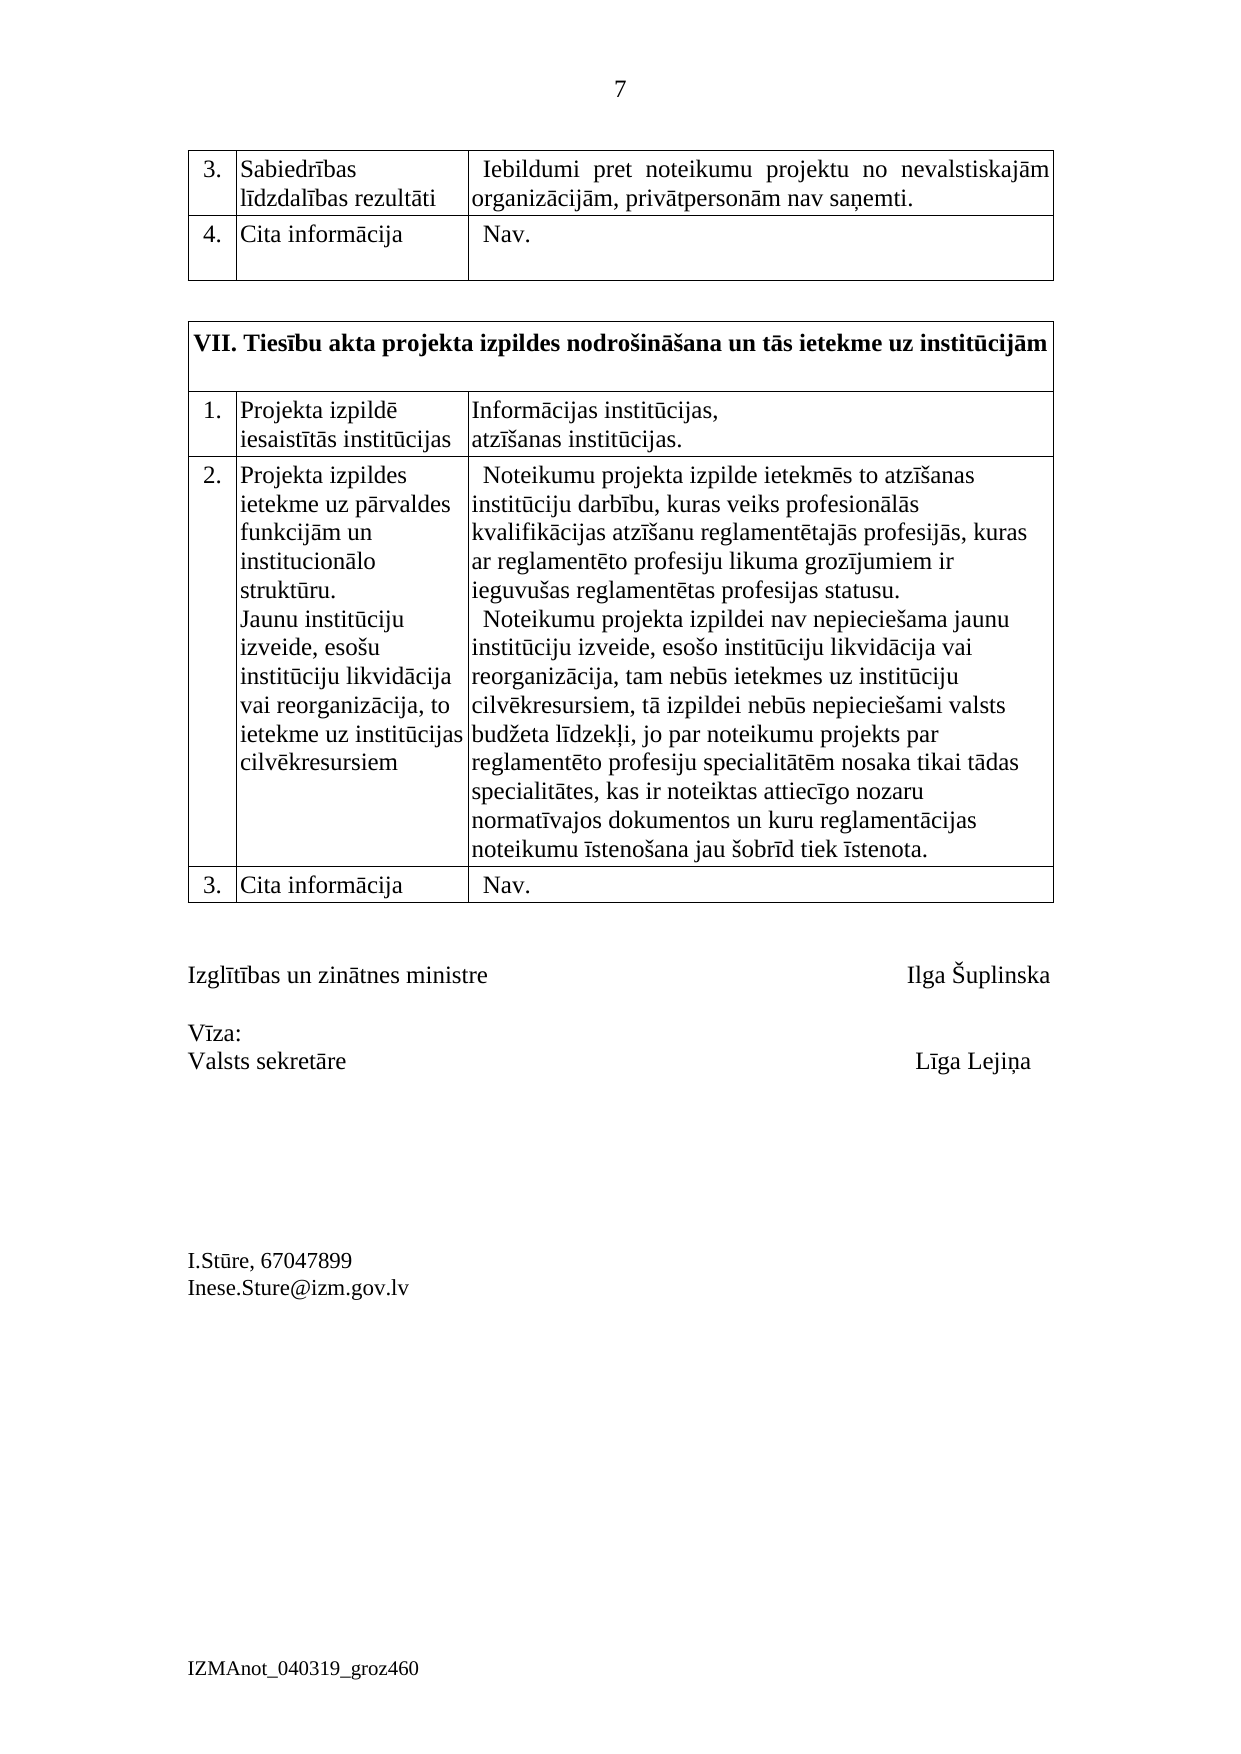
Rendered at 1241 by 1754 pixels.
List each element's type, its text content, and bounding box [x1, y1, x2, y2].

table_cell 3. [189, 867, 236, 902]
table_cell Cita informācija [237, 867, 468, 902]
table_cell Cita informācija [237, 216, 468, 279]
table_cell 2. [189, 457, 236, 866]
text Inese.Sture@izm.gov.lv [187, 1274, 1053, 1300]
table_cell 4. [189, 216, 236, 279]
table_cell Projekta izpildē iesaistītās institūcijas [237, 392, 468, 456]
table_cell 3. [189, 151, 236, 215]
text Valsts sekretāre Līga Lejiņa [187, 1046, 1053, 1075]
table_cell Iebildumi pret noteikumu projektu no nevalstiskajām organizācijām, privātpersonām nav saņemti. [469, 151, 1053, 215]
table_cell 1. [189, 392, 236, 456]
table_cell Nav. [469, 867, 1053, 902]
text I.Stūre, 67047899 [187, 1248, 1053, 1274]
table_cell Sabiedrības līdzdalības rezultāti [237, 151, 468, 215]
table_header VII. Tiesību akta projekta izpildes nodrošināšana un tās ietekme uz institūcijām [189, 322, 1053, 391]
table_cell Noteikumu projekta izpilde ietekmēs to atzīšanas institūciju darbību, kuras veiks profesionālās kvalifikācijas atzīšanu reglamentētajās profesijās, kuras ar reglamentēto profesiju likuma grozījumiem ir ieguvušas reglamentētas profesijas statusu. Noteikumu projekta izpildei nav nepieciešama jaunu institūciju izveide, esošo institūciju likvidācija vai reorganizācija, tam nebūs ietekmes uz institūciju cilvēkresursiem, tā izpildei nebūs nepieciešami valsts budžeta līdzekļi, jo par noteikumu projekts par reglamentēto profesiju specialitātēm nosaka tikai tādas specialitātes, kas ir noteiktas attiecīgo nozaru normatīvajos dokumentos un kuru reglamentācijas noteikumu īstenošana jau šobrīd tiek īstenota. [469, 457, 1053, 866]
table_cell Nav. [469, 216, 1053, 279]
text Izglītības un zinātnes ministre Ilga Šuplinska [187, 960, 1053, 989]
table_cell Projekta izpildes ietekme uz pārvaldes funkcijām un institucionālo struktūru. Jaunu institūciju izveide, esošu institūciju likvidācija vai reorganizācija, to ietekme uz institūcijas cilvēkresursiem [237, 457, 468, 866]
text Vīza: [187, 1018, 1053, 1046]
table_cell Informācijas institūcijas, atzīšanas institūcijas. [469, 392, 1053, 456]
